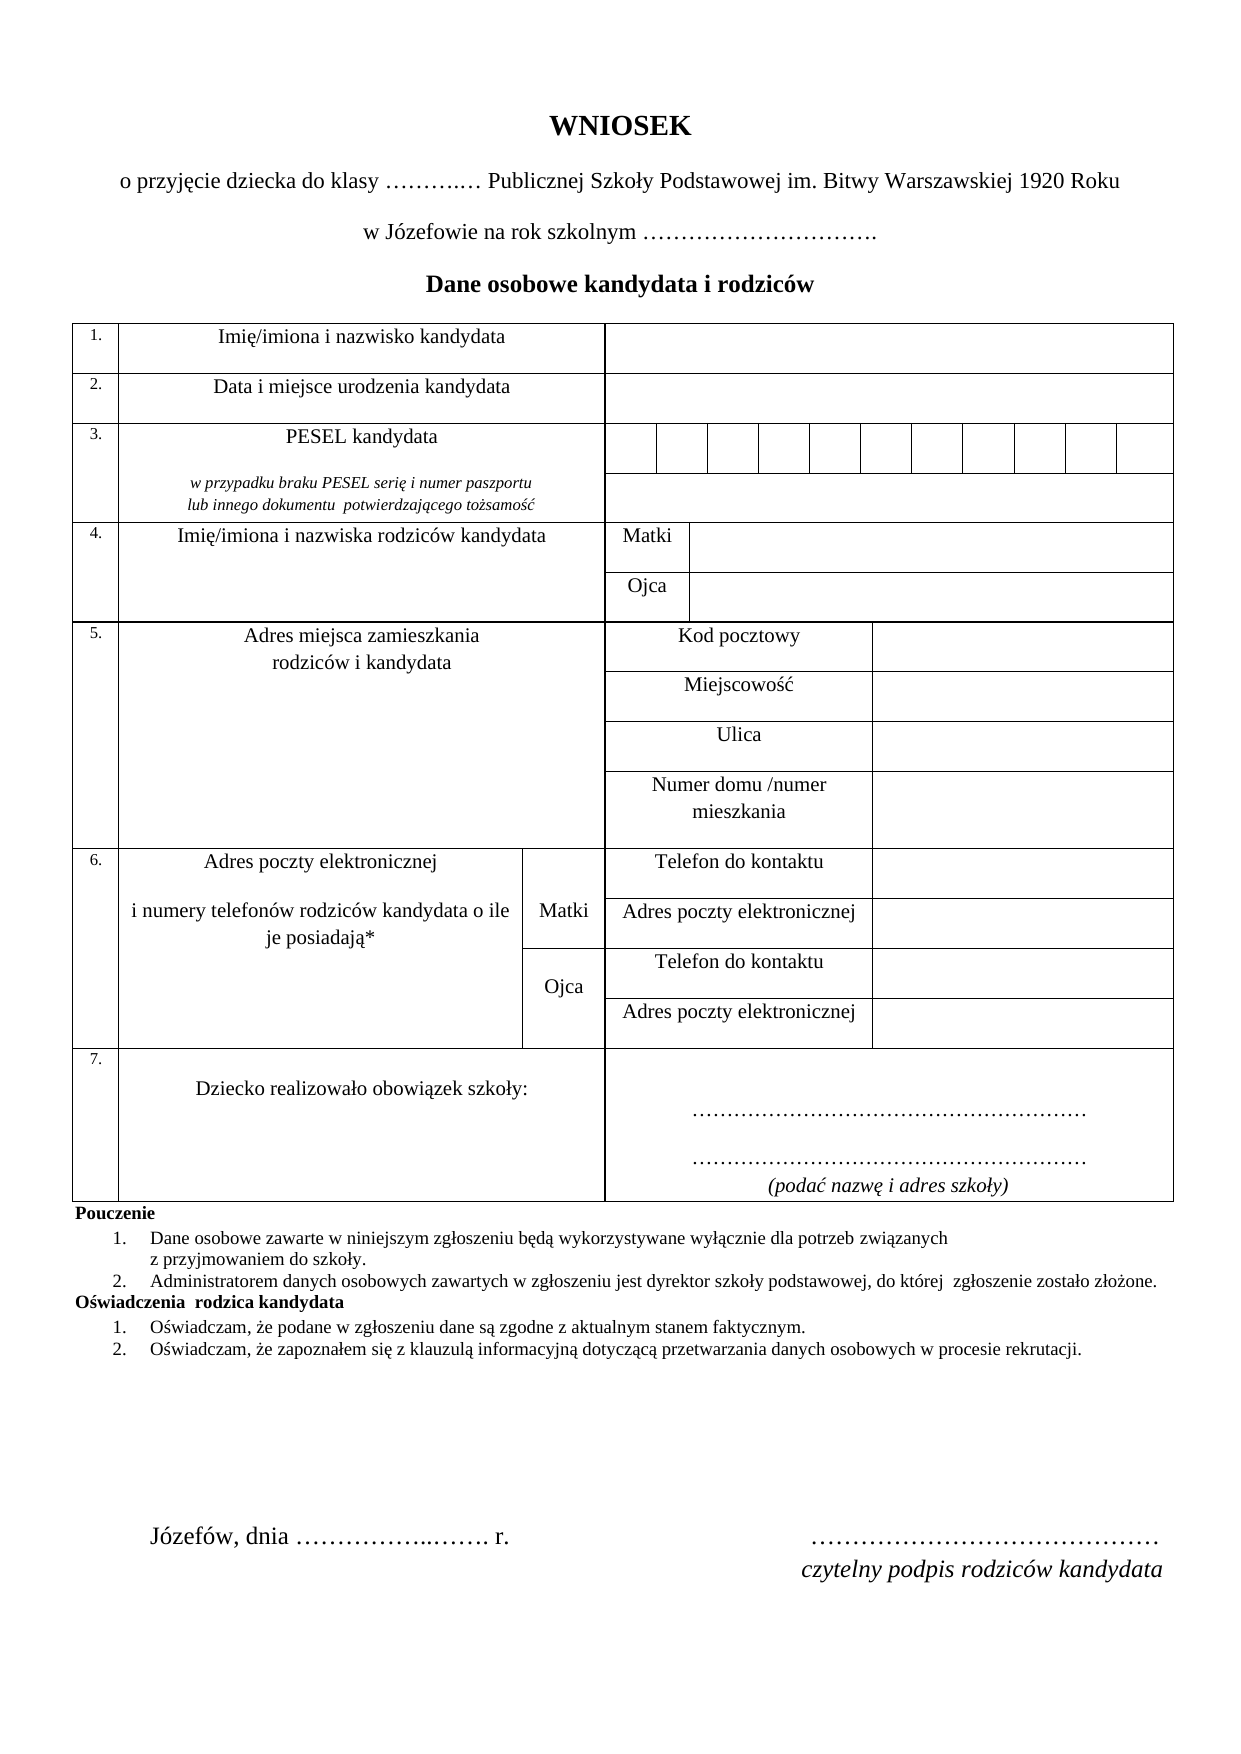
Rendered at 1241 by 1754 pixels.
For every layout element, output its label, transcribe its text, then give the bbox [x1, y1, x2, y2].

table_cell 2. [73, 374, 118, 423]
table_cell PESEL kandydata w przypadku braku PESEL serię i numer paszportu lub innego dokumentu potwierdzającego tożsamość [119, 424, 604, 522]
table_cell 4. [73, 523, 118, 621]
table_cell Kod pocztowy [606, 623, 872, 671]
table_cell 5. [73, 623, 118, 848]
table_cell [873, 772, 1173, 848]
list Administratorem danych osobowych zawartych w zgłoszeniu jest dyrektor szkoły podstawowej, do której zgłoszenie zostało złożone. [112, 1270, 1165, 1291]
text Pouczenie [75, 1202, 1165, 1223]
table_cell Imię/imiona i nazwiska rodziców kandydata [119, 523, 604, 621]
table_cell [606, 474, 1173, 522]
table_header Imię/imiona i nazwisko kandydata [119, 324, 604, 373]
table_cell [759, 424, 809, 472]
table_cell Adres miejsca zamieszkania rodziców i kandydata [119, 623, 604, 848]
list Oświadczam, że zapoznałem się z klauzulą informacyjną dotyczącą przetwarzania danych osobowych w procesie rekrutacji. [112, 1338, 1165, 1359]
table_cell [657, 424, 707, 472]
table_header 1. [73, 324, 118, 373]
text Oświadczenia rodzica kandydata [75, 1291, 1165, 1313]
text Dane osobowe kandydata i rodziców [75, 269, 1165, 298]
table_cell Ojca [606, 573, 689, 621]
table_cell [873, 722, 1173, 771]
list Dane osobowe zawarte w niniejszym zgłoszeniu będą wykorzystywane wyłącznie dla potrzeb związanych z przyjmowaniem do szkoły. [112, 1227, 1165, 1270]
text czytelny podpis rodziców kandydata [75, 1554, 1165, 1583]
table_cell Adres poczty elektronicznej i numery telefonów rodziców kandydata o ile je posiadają* [119, 849, 522, 1047]
table_cell [690, 573, 1173, 621]
table_cell Ojca [523, 949, 604, 1047]
table_cell Numer domu /numer mieszkania [606, 772, 872, 848]
table_cell ………………………………………………… ………………………………………………… (podać nazwę i adres szkoły) [606, 1049, 1173, 1201]
table_cell [1066, 424, 1116, 472]
table_cell 6. [73, 849, 118, 1047]
table_cell Dziecko realizowało obowiązek szkoły: [119, 1049, 604, 1201]
table_cell [1117, 424, 1173, 472]
table_cell [873, 949, 1173, 998]
table_cell [873, 899, 1173, 948]
table_cell [912, 424, 962, 472]
table_cell [873, 849, 1173, 898]
table_cell Matki [523, 849, 604, 948]
table_cell [810, 424, 860, 472]
table_cell [606, 424, 656, 472]
table_cell Telefon do kontaktu [606, 949, 872, 998]
table_cell Matki [606, 523, 689, 572]
text o przyjęcie dziecka do klasy ……….… Publicznej Szkoły Podstawowej im. Bitwy Warszawskiej 1920 Roku [75, 167, 1165, 194]
table_header [606, 324, 1173, 373]
table_cell Data i miejsce urodzenia kandydata [119, 374, 604, 423]
table_cell 3. [73, 424, 118, 522]
table_cell [708, 424, 758, 472]
table_cell Adres poczty elektronicznej [606, 899, 872, 948]
text Józefów, dnia ……………..……. r. …………………………………… [150, 1521, 1165, 1549]
list Oświadczam, że podane w zgłoszeniu dane są zgodne z aktualnym stanem faktycznym. [112, 1316, 1165, 1338]
table_cell [861, 424, 911, 472]
table_cell [606, 374, 1173, 423]
table_cell Telefon do kontaktu [606, 849, 872, 898]
text w Józefowie na rok szkolnym …………………………. [75, 218, 1165, 245]
text WNIOSEK [75, 108, 1165, 142]
table_cell [963, 424, 1014, 472]
table_cell [873, 623, 1173, 671]
table_cell [873, 999, 1173, 1047]
table_cell Adres poczty elektronicznej [606, 999, 872, 1047]
table_cell Ulica [606, 722, 872, 771]
table_cell [1015, 424, 1065, 472]
table_cell [690, 523, 1173, 572]
table_cell Miejscowość [606, 672, 872, 721]
table_cell [873, 672, 1173, 721]
table_cell 7. [73, 1049, 118, 1201]
